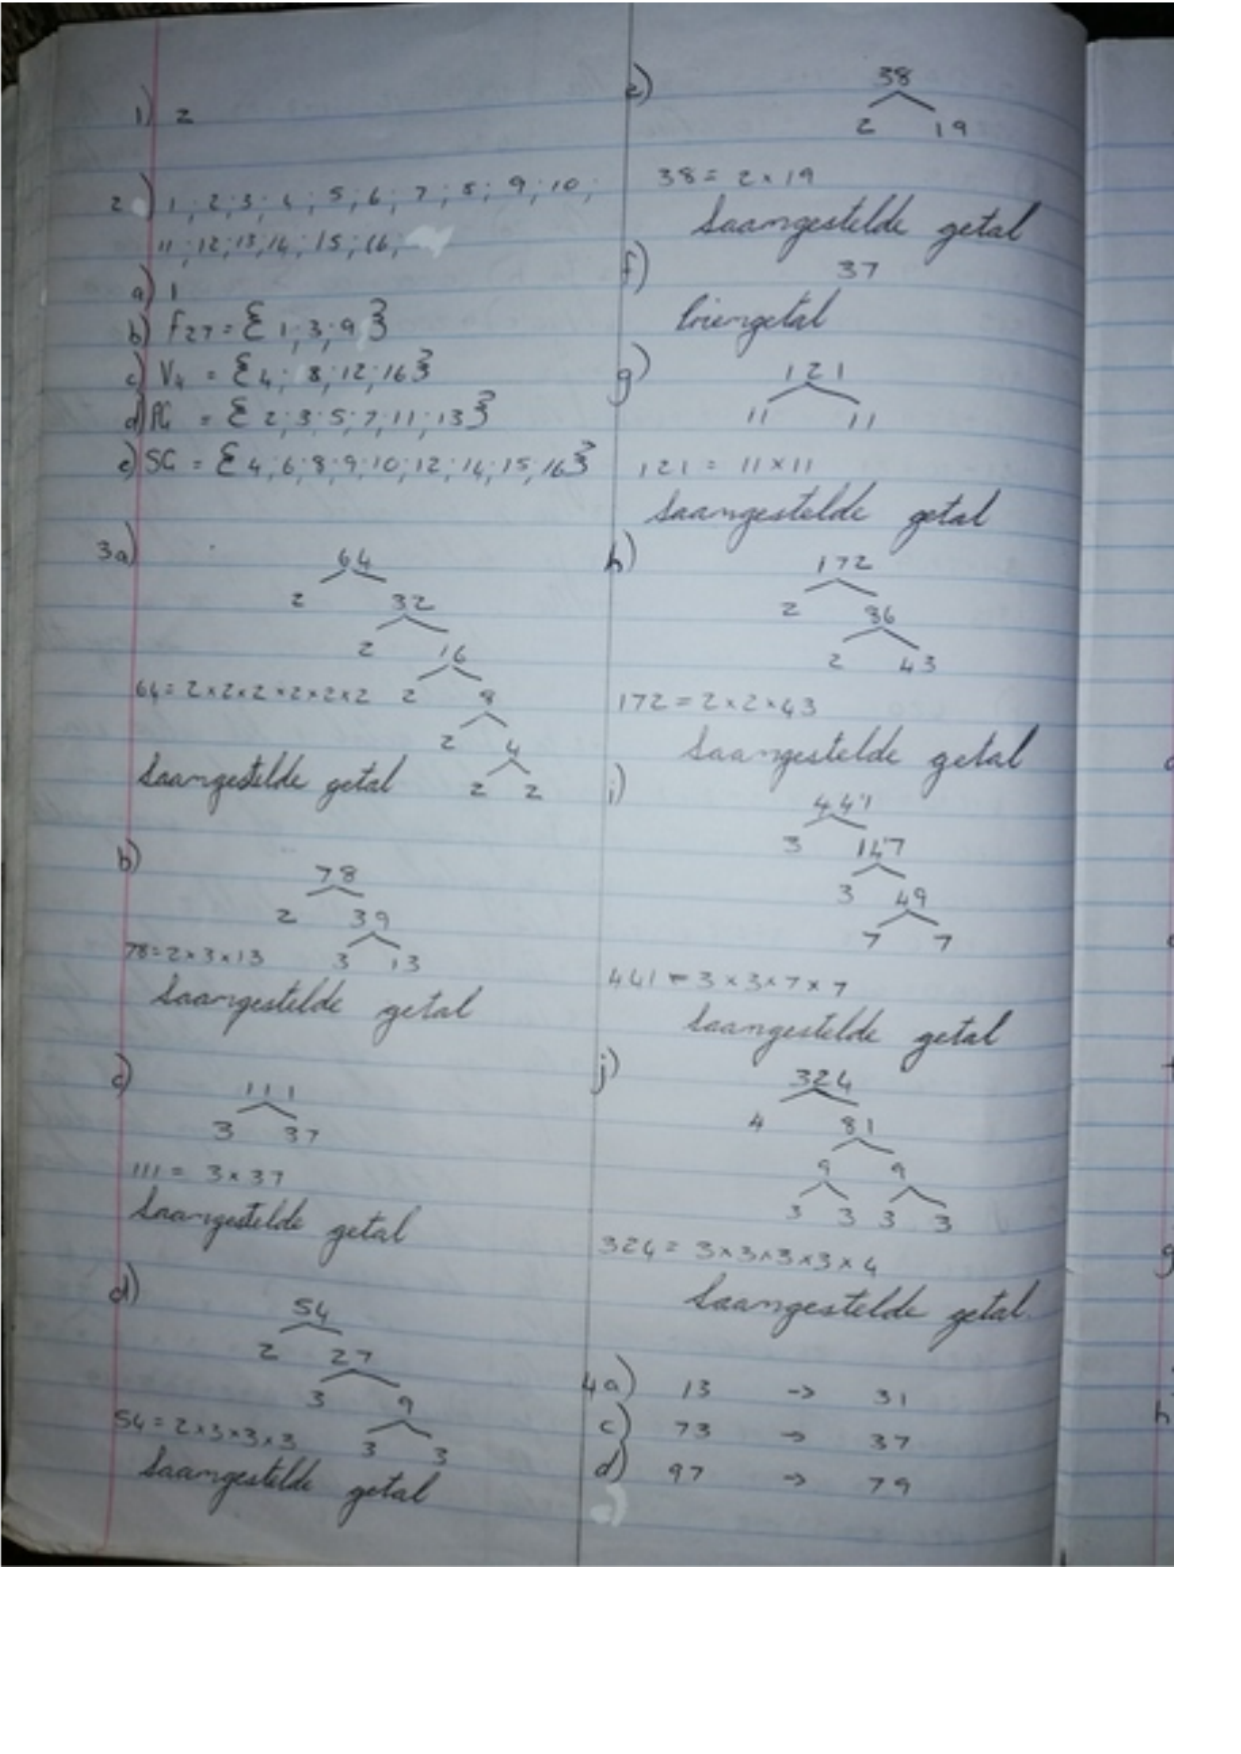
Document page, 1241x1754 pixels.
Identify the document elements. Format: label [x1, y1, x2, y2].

picture [2, 3, 1174, 1565]
